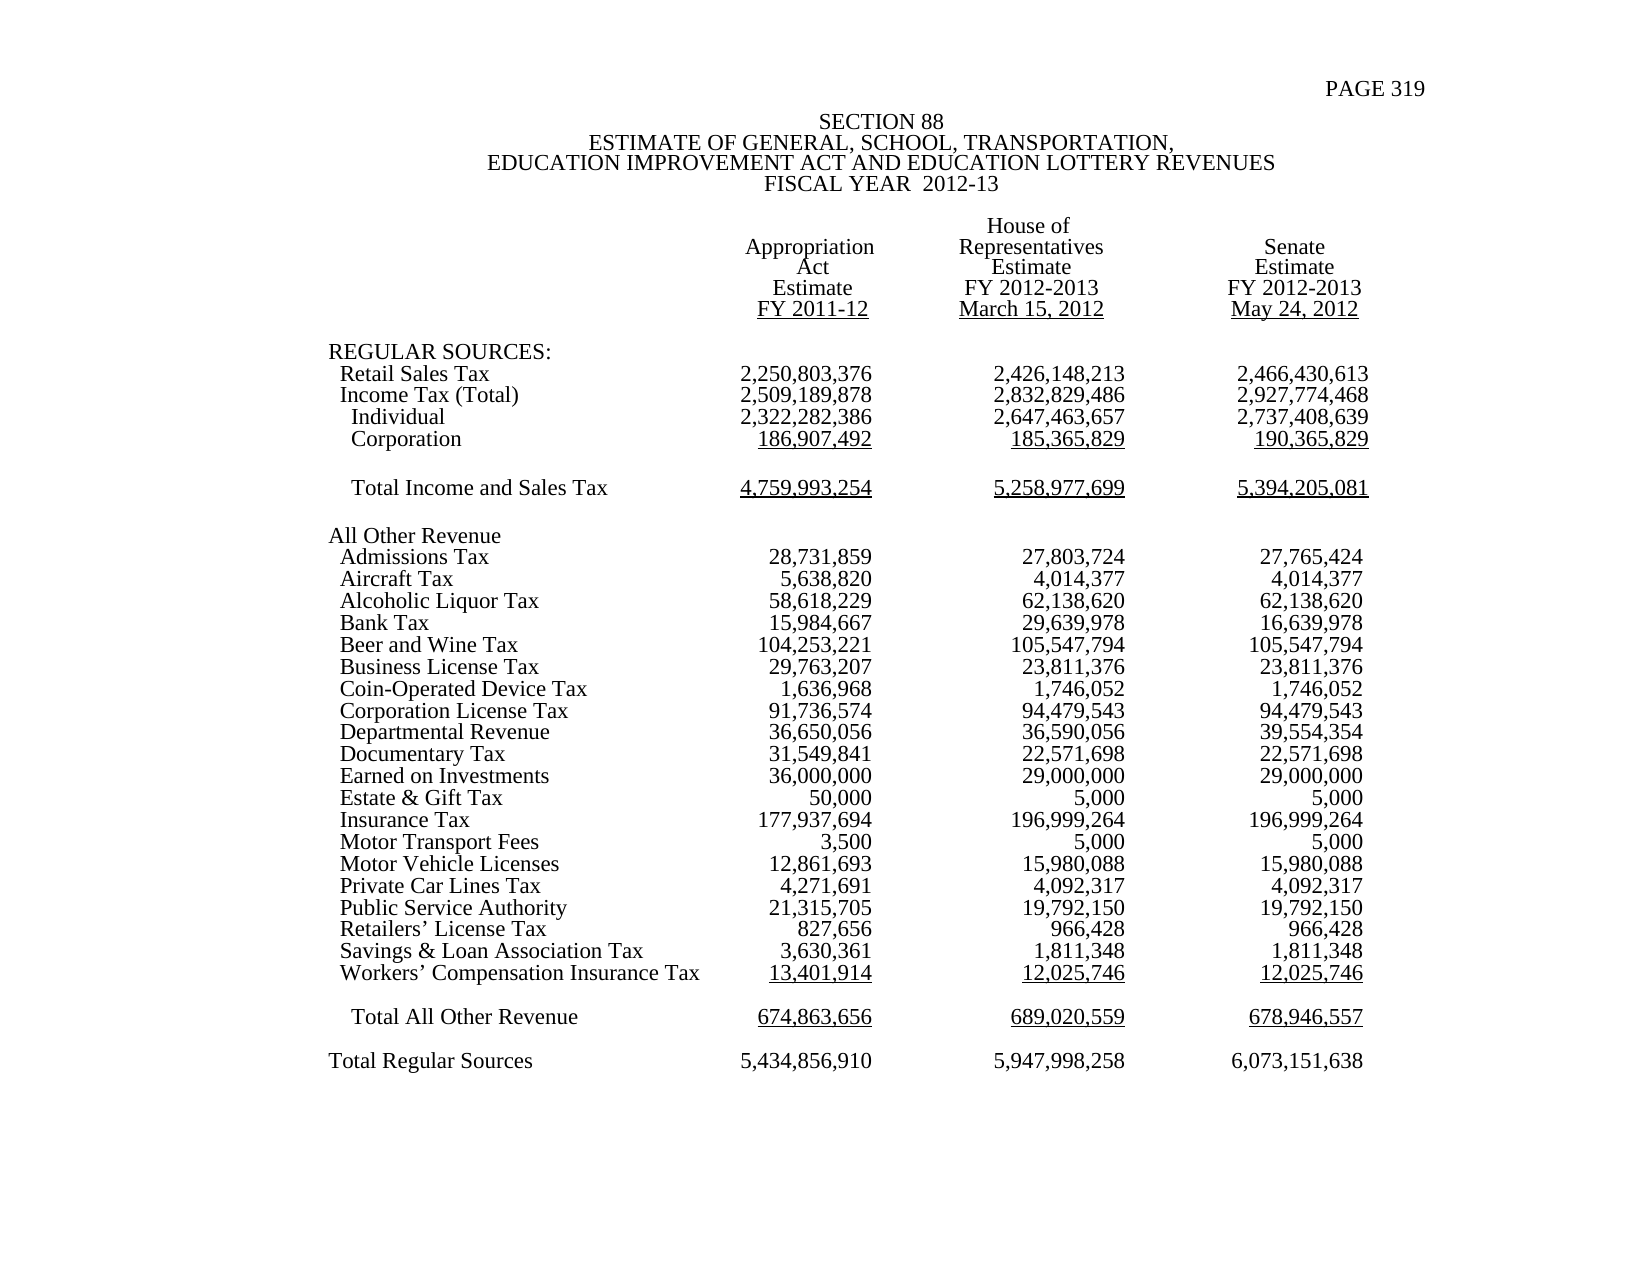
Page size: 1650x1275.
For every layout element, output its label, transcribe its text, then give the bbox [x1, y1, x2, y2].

text Motor Vehicle Licenses 12,861,693 15,980,088 15,980,088 [235, 854, 1537, 876]
text Total Regular Sources 5,434,856,910 5,947,998,258 6,073,151,638 [235, 1051, 1537, 1072]
text REGULAR SOURCES: [235, 342, 1537, 363]
text Alcoholic Liquor Tax 58,618,229 62,138,620 62,138,620 [235, 591, 1537, 613]
text Insurance Tax 177,937,694 196,999,264 196,999,264 [235, 810, 1537, 832]
text FY 2011-12 March 15, 2012 May 24, 2012 [225, 300, 1537, 321]
text Private Car Lines Tax 4,271,691 4,092,317 4,092,317 [235, 876, 1537, 897]
text SECTION 88 [225, 112, 1537, 133]
text Public Service Authority 21,315,705 19,792,150 19,792,150 [235, 897, 1537, 919]
text Aircraft Tax 5,638,820 4,014,377 4,014,377 [235, 569, 1537, 591]
text Total Income and Sales Tax 4,759,993,254 5,258,977,699 5,394,205,081 [235, 477, 1537, 499]
text Corporation 186,907,492 185,365,829 190,365,829 [235, 429, 1537, 451]
text Total All Other Revenue 674,863,656 689,020,559 678,946,557 [235, 1007, 1537, 1029]
text Corporation License Tax 91,736,574 94,479,543 94,479,543 [235, 701, 1537, 722]
text Estimate FY 2012-2013 FY 2012-2013 [225, 279, 1537, 300]
text Act Estimate Estimate [225, 258, 1537, 279]
text Savings & Loan Association Tax 3,630,361 1,811,348 1,811,348 [235, 941, 1537, 963]
text FISCAL YEAR 2012-13 [225, 175, 1537, 196]
text Bank Tax 15,984,667 29,639,978 16,639,978 [235, 613, 1537, 635]
text Coin-Operated Device Tax 1,636,968 1,746,052 1,746,052 [235, 679, 1537, 701]
text Business License Tax 29,763,207 23,811,376 23,811,376 [235, 657, 1537, 679]
text Beer and Wine Tax 104,253,221 105,547,794 105,547,794 [235, 635, 1537, 657]
text Retail Sales Tax 2,250,803,376 2,426,148,213 2,466,430,613 [235, 363, 1537, 385]
text Admissions Tax 28,731,859 27,803,724 27,765,424 [235, 547, 1537, 569]
text Motor Transport Fees 3,500 5,000 5,000 [235, 832, 1537, 854]
text ESTIMATE OF GENERAL, SCHOOL, TRANSPORTATION, [225, 133, 1537, 154]
text EDUCATION IMPROVEMENT ACT AND EDUCATION LOTTERY REVENUES [225, 154, 1537, 175]
text Departmental Revenue 36,650,056 36,590,056 39,554,354 [235, 722, 1537, 744]
text Individual 2,322,282,386 2,647,463,657 2,737,408,639 [235, 407, 1537, 429]
text House of [225, 217, 1537, 237]
text Estate & Gift Tax 50,000 5,000 5,000 [235, 788, 1537, 810]
text Workers’ Compensation Insurance Tax 13,401,914 12,025,746 12,025,746 [235, 963, 1537, 985]
text Income Tax (Total) 2,509,189,878 2,832,829,486 2,927,774,468 [235, 385, 1537, 407]
text Retailers’ License Tax 827,656 966,428 966,428 [235, 919, 1537, 941]
text Earned on Investments 36,000,000 29,000,000 29,000,000 [235, 766, 1537, 788]
text All Other Revenue [235, 526, 1537, 547]
text Appropriation Representatives Senate [225, 237, 1537, 258]
text Documentary Tax 31,549,841 22,571,698 22,571,698 [235, 744, 1537, 766]
